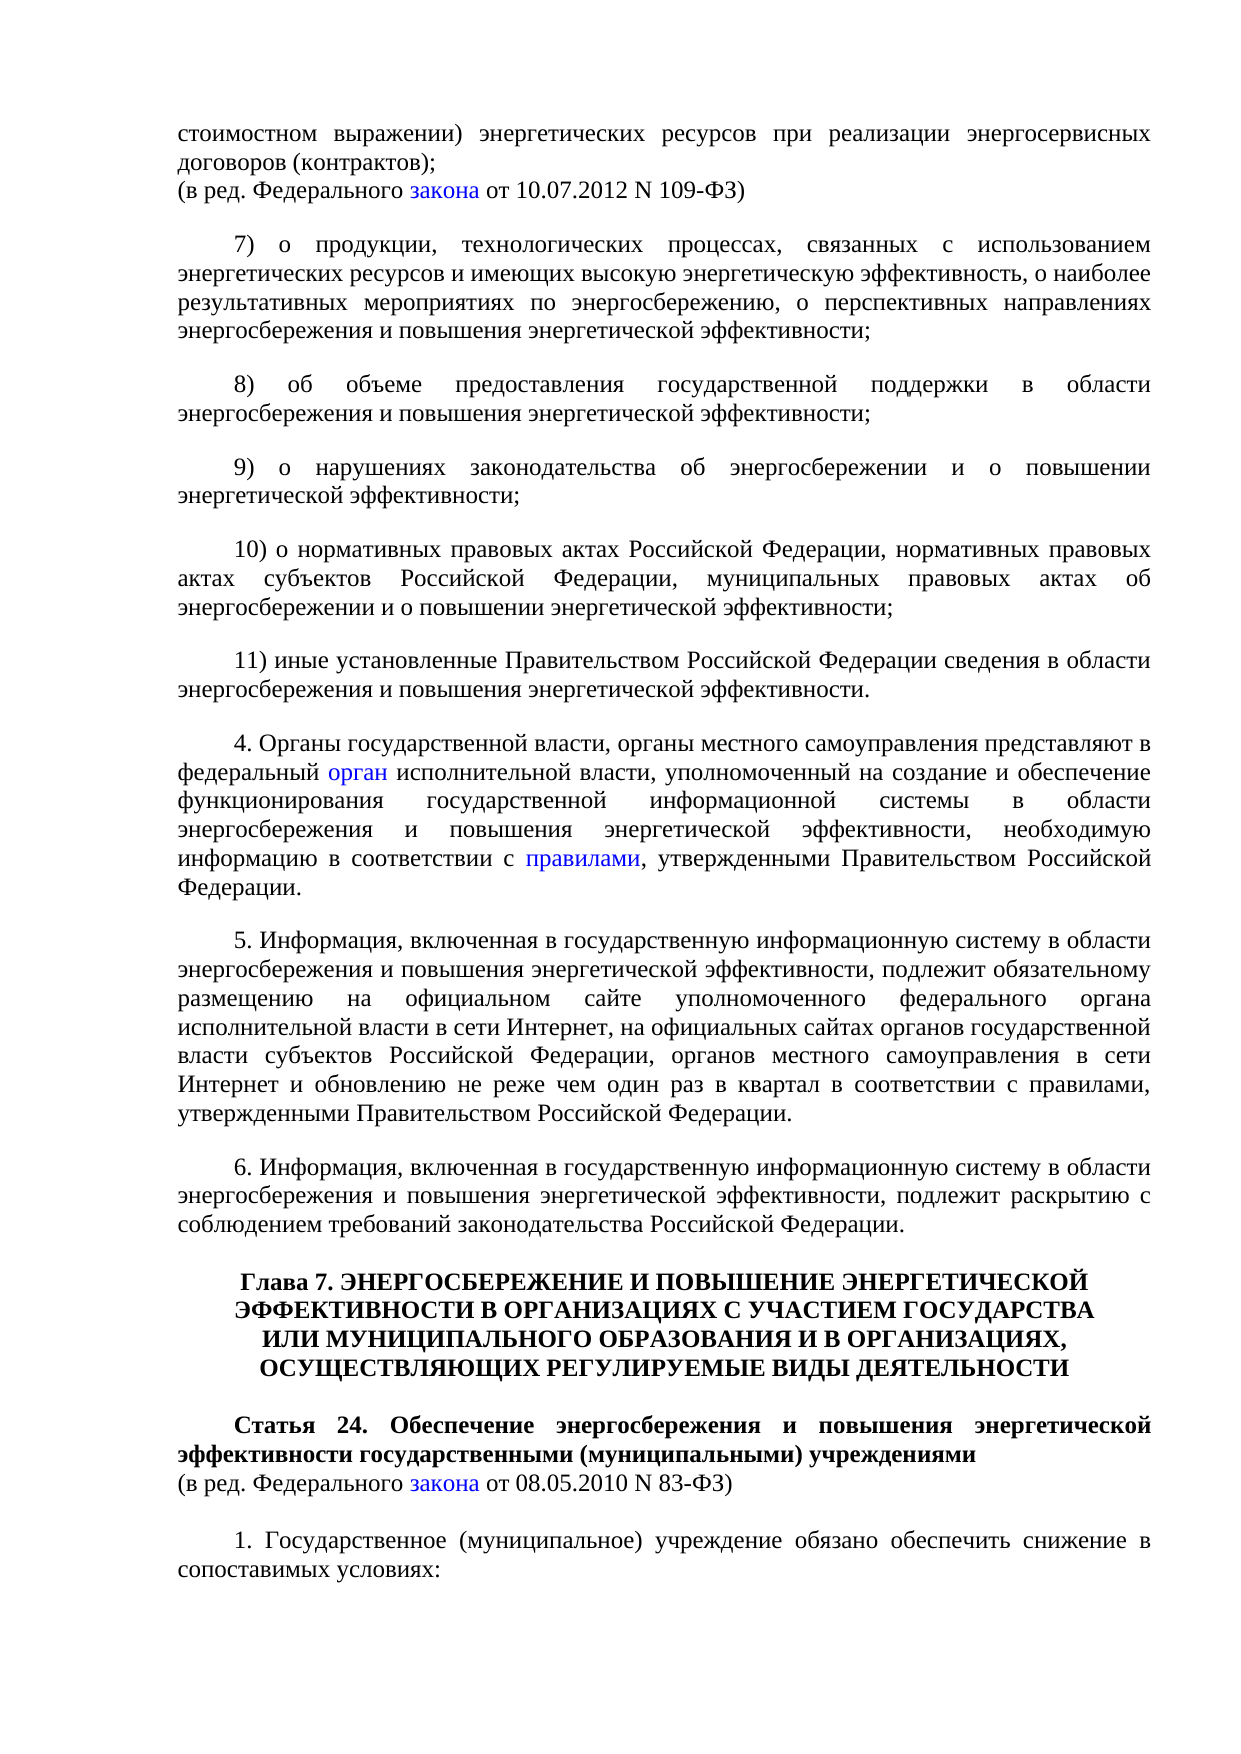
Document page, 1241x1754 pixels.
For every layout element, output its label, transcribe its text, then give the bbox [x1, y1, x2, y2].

text 8) об объеме предоставления государственной поддержки в области энергосбережения и повышения энергетической эффективности; [177, 369, 1152, 427]
title ОСУЩЕСТВЛЯЮЩИХ РЕГУЛИРУЕМЫЕ ВИДЫ ДЕЯТЕЛЬНОСТИ [177, 1353, 1152, 1382]
text 10) о нормативных правовых актах Российской Федерации, нормативных правовых актах субъектов Российской Федерации, муниципальных правовых актах об энергосбережении и о повышении энергетической эффективности; [177, 534, 1152, 621]
text (в ред. Федерального закона от 10.07.2012 N 109-ФЗ) [177, 176, 1152, 204]
title ИЛИ МУНИЦИПАЛЬНОГО ОБРАЗОВАНИЯ И В ОРГАНИЗАЦИЯХ, [177, 1324, 1152, 1353]
title Глава 7. ЭНЕРГОСБЕРЕЖЕНИЕ И ПОВЫШЕНИЕ ЭНЕРГЕТИЧЕСКОЙ [177, 1267, 1152, 1296]
text 4. Органы государственной власти, органы местного самоуправления представляют в федеральный орган исполнительной власти, уполномоченный на создание и обеспечение функционирования государственной информационной системы в области энергосбережения и повышения энергетической эффективности, необходимую информацию в соответствии с правилами, утвержденными Правительством Российской Федерации. [177, 728, 1152, 901]
text 9) о нарушениях законодательства об энергосбережении и о повышении энергетической эффективности; [177, 452, 1152, 509]
text 7) о продукции, технологических процессах, связанных с использованием энергетических ресурсов и имеющих высокую энергетическую эффективность, о наиболее результативных мероприятиях по энергосбережению, о перспективных направлениях энергосбережения и повышения энергетической эффективности; [177, 229, 1152, 344]
text 6. Информация, включенная в государственную информационную систему в области энергосбережения и повышения энергетической эффективности, подлежит раскрытию с соблюдением требований законодательства Российской Федерации. [177, 1152, 1152, 1238]
text 1. Государственное (муниципальное) учреждение обязано обеспечить снижение в сопоставимых условиях: [177, 1526, 1152, 1583]
text (в ред. Федерального закона от 08.05.2010 N 83-ФЗ) [177, 1468, 1152, 1497]
text 5. Информация, включенная в государственную информационную систему в области энергосбережения и повышения энергетической эффективности, подлежит обязательному размещению на официальном сайте уполномоченного федерального органа исполнительной власти в сети Интернет, на официальных сайтах органов государственной власти субъектов Российской Федерации, органов местного самоуправления в сети Интернет и обновлению не реже чем один раз в квартал в соответствии с правилами, утвержденными Правительством Российской Федерации. [177, 926, 1152, 1127]
title ЭФФЕКТИВНОСТИ В ОРГАНИЗАЦИЯХ С УЧАСТИЕМ ГОСУДАРСТВА [177, 1296, 1152, 1324]
title Статья 24. Обеспечение энергосбережения и повышения энергетической эффективности государственными (муниципальными) учреждениями [177, 1411, 1152, 1468]
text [177, 118, 1152, 176]
text 11) иные установленные Правительством Российской Федерации сведения в области энергосбережения и повышения энергетической эффективности. [177, 646, 1152, 703]
